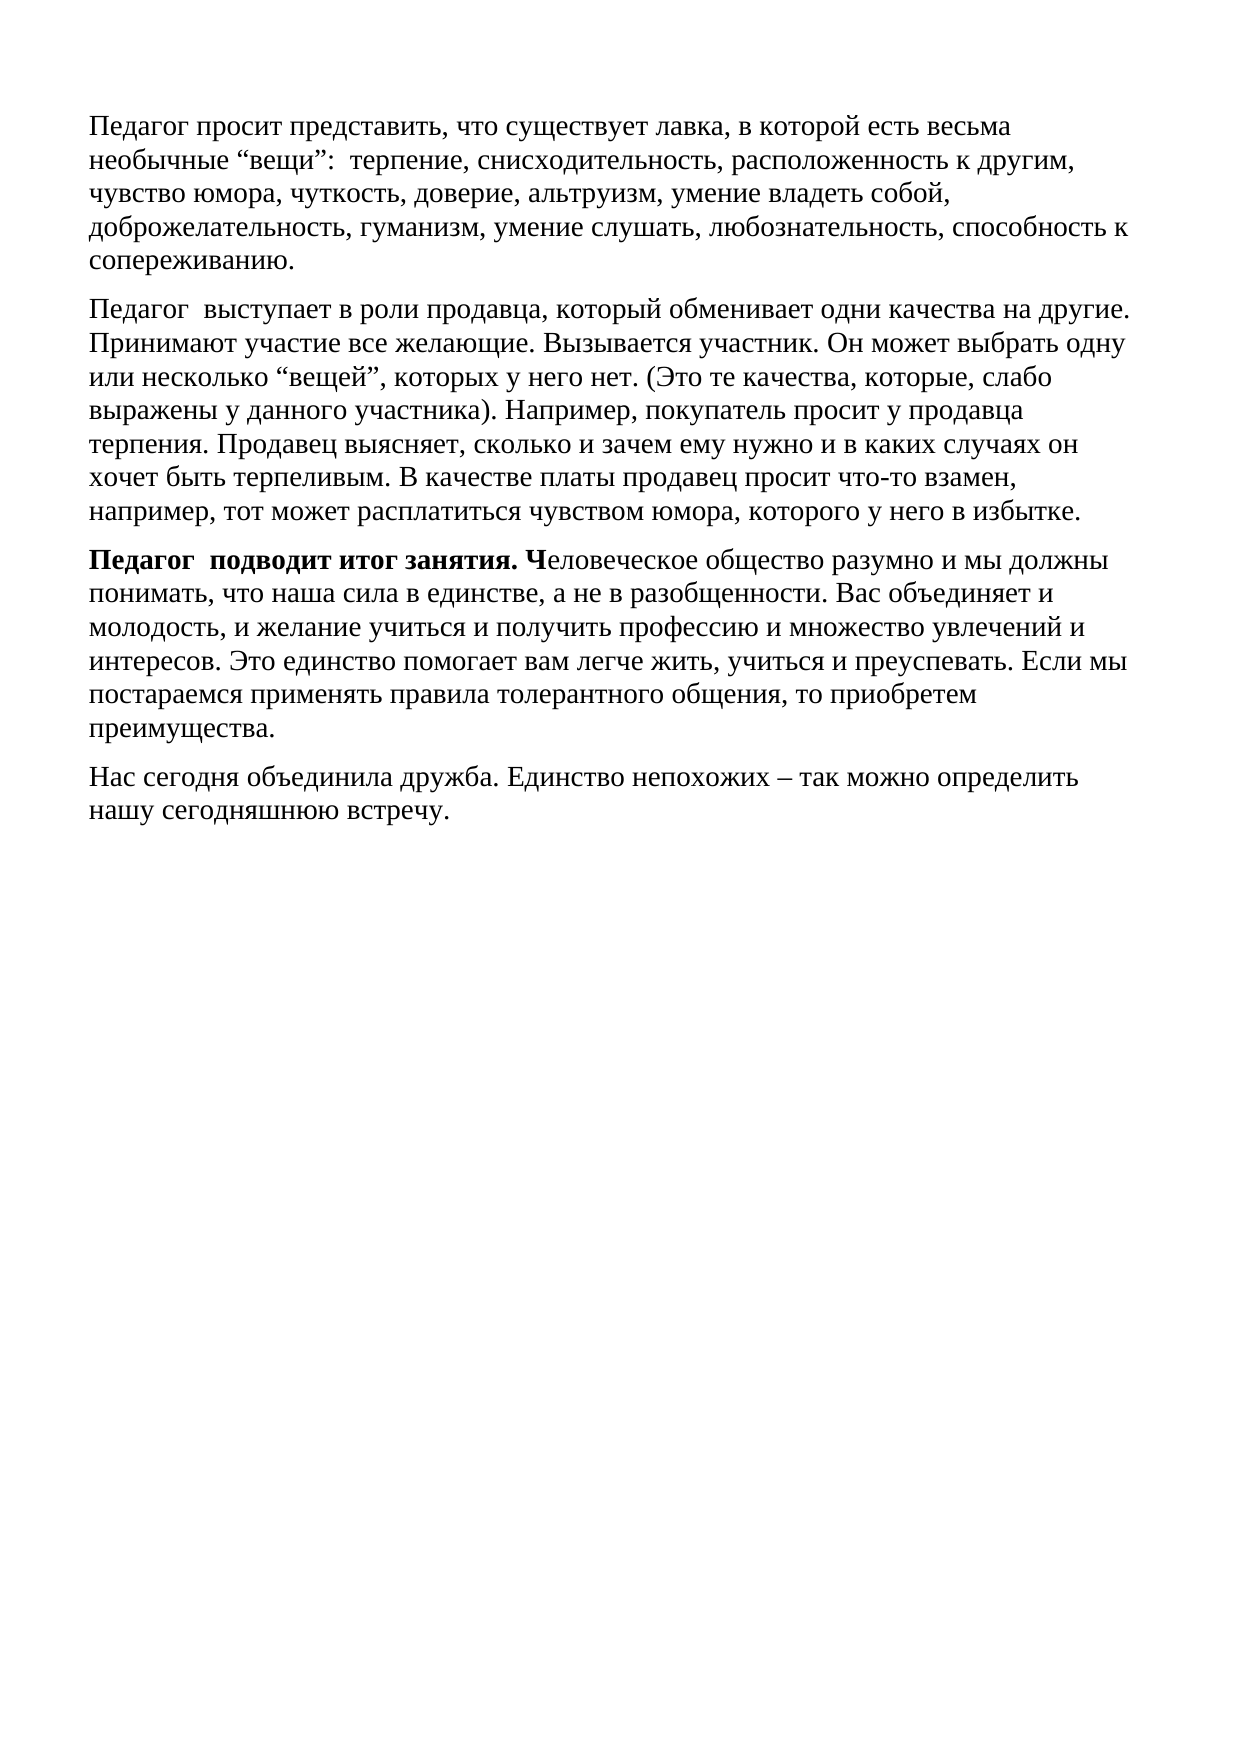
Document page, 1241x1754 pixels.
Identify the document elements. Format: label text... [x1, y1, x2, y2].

text Педагог подводит итог занятия. Человеческое общество разумно и мы должны понимать, что наша сила в единстве, а не в разобщенности. Вас объединяет и молодость, и желание учиться и получить профессию и множество увлечений и интересов. Это единство помогает вам легче жить, учиться и преуспевать. Если мы постараемся применять правила толерантного общения, то приобретем преимущества. [89, 542, 1152, 743]
text Педагог выступает в роли продавца, который обменивает одни качества на другие. Принимают участие все желающие. Вызывается участник. Он может выбрать одну или несколько “вещей”, которых у него нет. (Это те качества, которые, слабо выражены у данного участника). Например, покупатель просит у продавца терпения. Продавец выясняет, сколько и зачем ему нужно и в каких случаях он хочет быть терпеливым. В качестве платы продавец просит что-то взамен, например, тот может расплатиться чувством юмора, которого у него в избытке. [89, 292, 1152, 526]
text Педагог просит представить, что существует лавка, в которой есть весьма необычные “вещи”: терпение, снисходительность, расположенность к другим, чувство юмора, чуткость, доверие, альтруизм, умение владеть собой, доброжелательность, гуманизм, умение слушать, любознательность, способность к сопереживанию. [89, 108, 1152, 276]
text Нас сегодня объединила дружба. Единство непохожих – так можно определить нашу сегодняшнюю встречу. [89, 759, 1152, 826]
